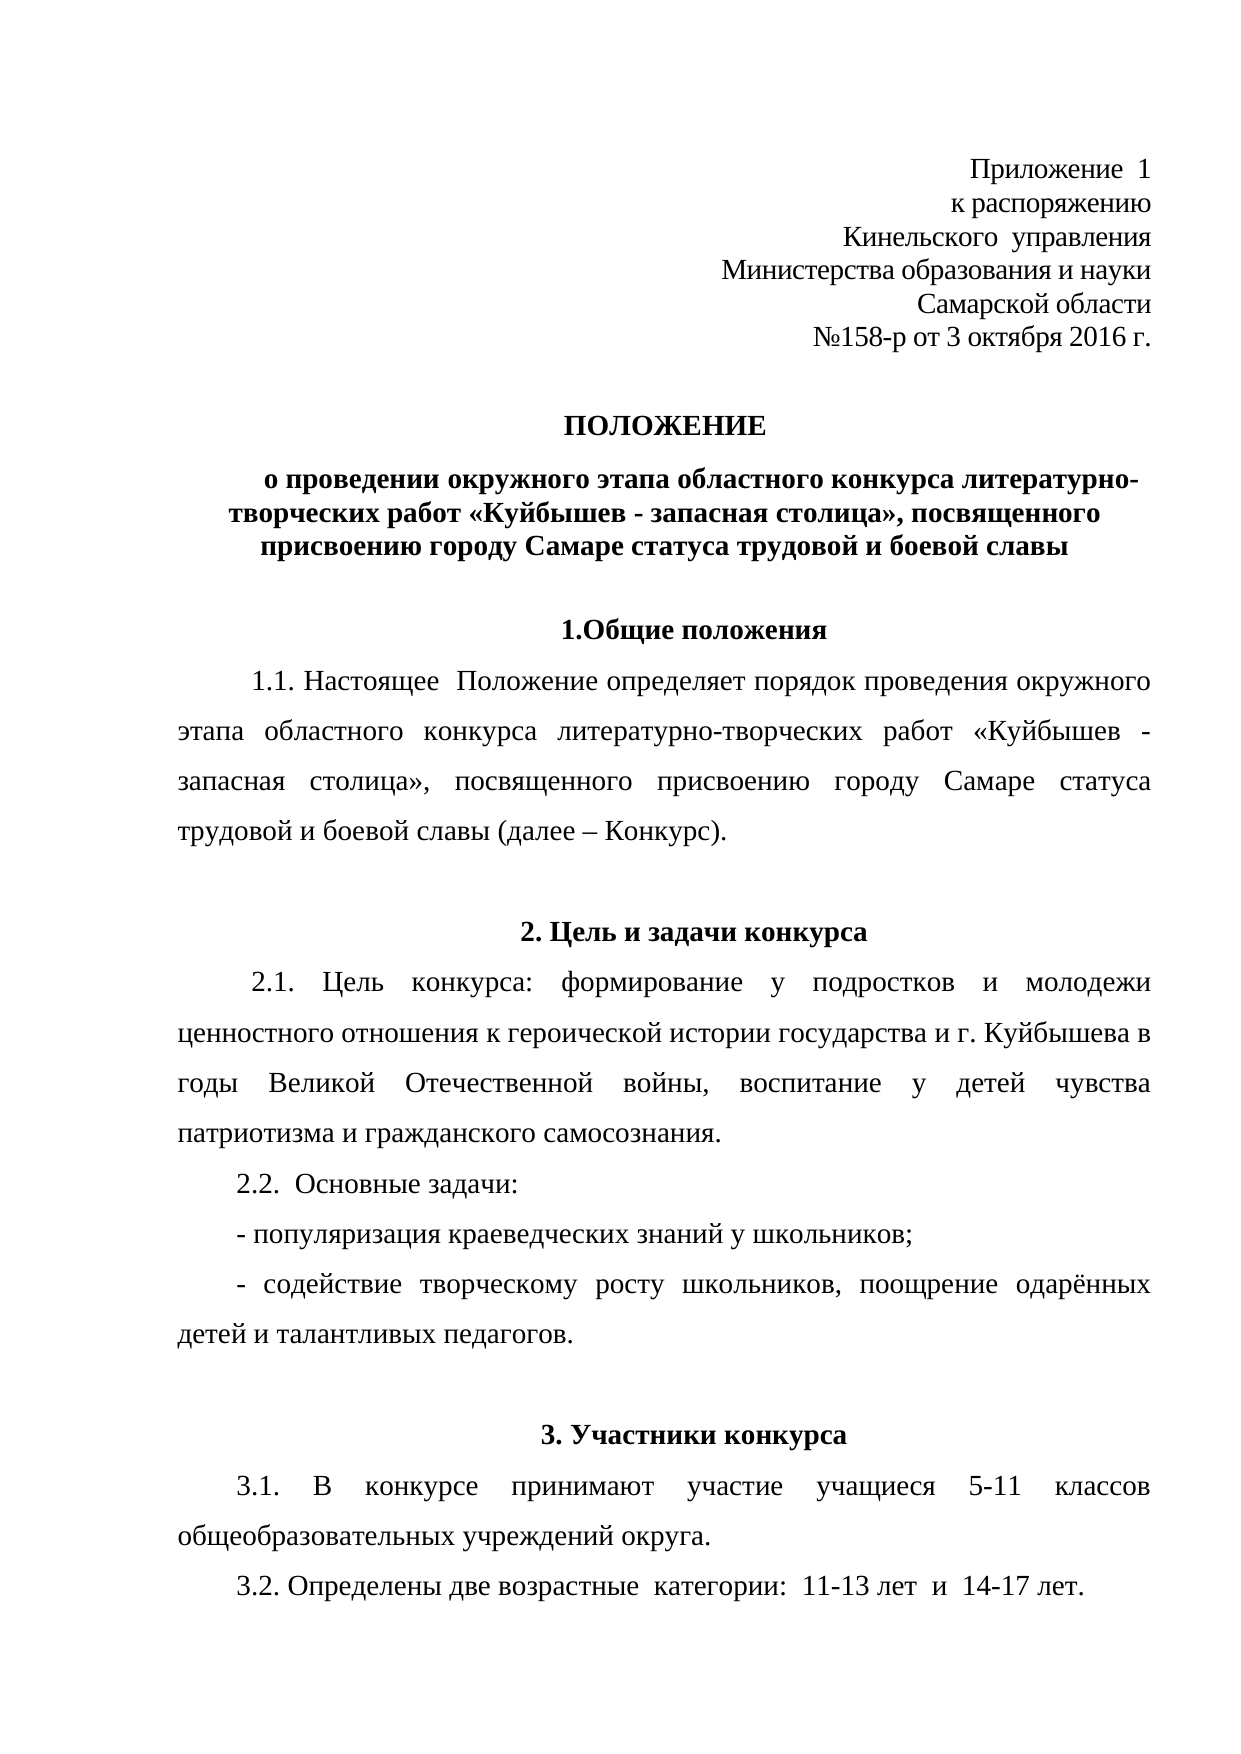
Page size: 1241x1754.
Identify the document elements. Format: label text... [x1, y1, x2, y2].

text Кинельского управления [187, 219, 1152, 252]
text 3.2. Определены две возрастные категории: 11-13 лет и 14-17 лет. [177, 1568, 1152, 1602]
text 1.Общие положения [177, 612, 1152, 646]
text 1.1. Настоящее Положение определяет порядок проведения окружного этапа областного конкурса литературно-творческих работ «Куйбышев - запасная столица», посвященного присвоению городу Самаре статуса трудовой и боевой славы (далее – Конкурс). [177, 663, 1152, 847]
text о проведении окружного этапа областного конкурса литературно-творческих работ «Куйбышев - запасная столица», посвященного присвоению городу Самаре статуса трудовой и боевой славы [177, 461, 1152, 562]
text 2.1. Цель конкурса: формирование у подростков и молодежи ценностного отношения к героической истории государства и г. Куйбышева в годы Великой Отечественной войны, воспитание у детей чувства патриотизма и гражданского самосознания. [177, 964, 1152, 1149]
text 2. Цель и задачи конкурса [177, 914, 1152, 948]
text ПОЛОЖЕНИЕ [177, 408, 1152, 442]
text Самарской области [187, 286, 1152, 319]
text Приложение 1 [187, 152, 1152, 185]
text - популяризация краеведческих знаний у школьников; [177, 1216, 1152, 1249]
text 2.2. Основные задачи: [236, 1166, 1152, 1199]
text 3.1. В конкурсе принимают участие учащиеся 5-11 классов общеобразовательных учреждений округа. [177, 1468, 1152, 1551]
text Министерства образования и науки [187, 252, 1152, 286]
text №158-р от 3 октября 2016 г. [187, 319, 1152, 353]
text 3. Участники конкурса [177, 1417, 1152, 1451]
text - содействие творческому росту школьников, поощрение одарённых детей и талантливых педагогов. [177, 1266, 1152, 1350]
text к распоряжению [187, 185, 1152, 219]
